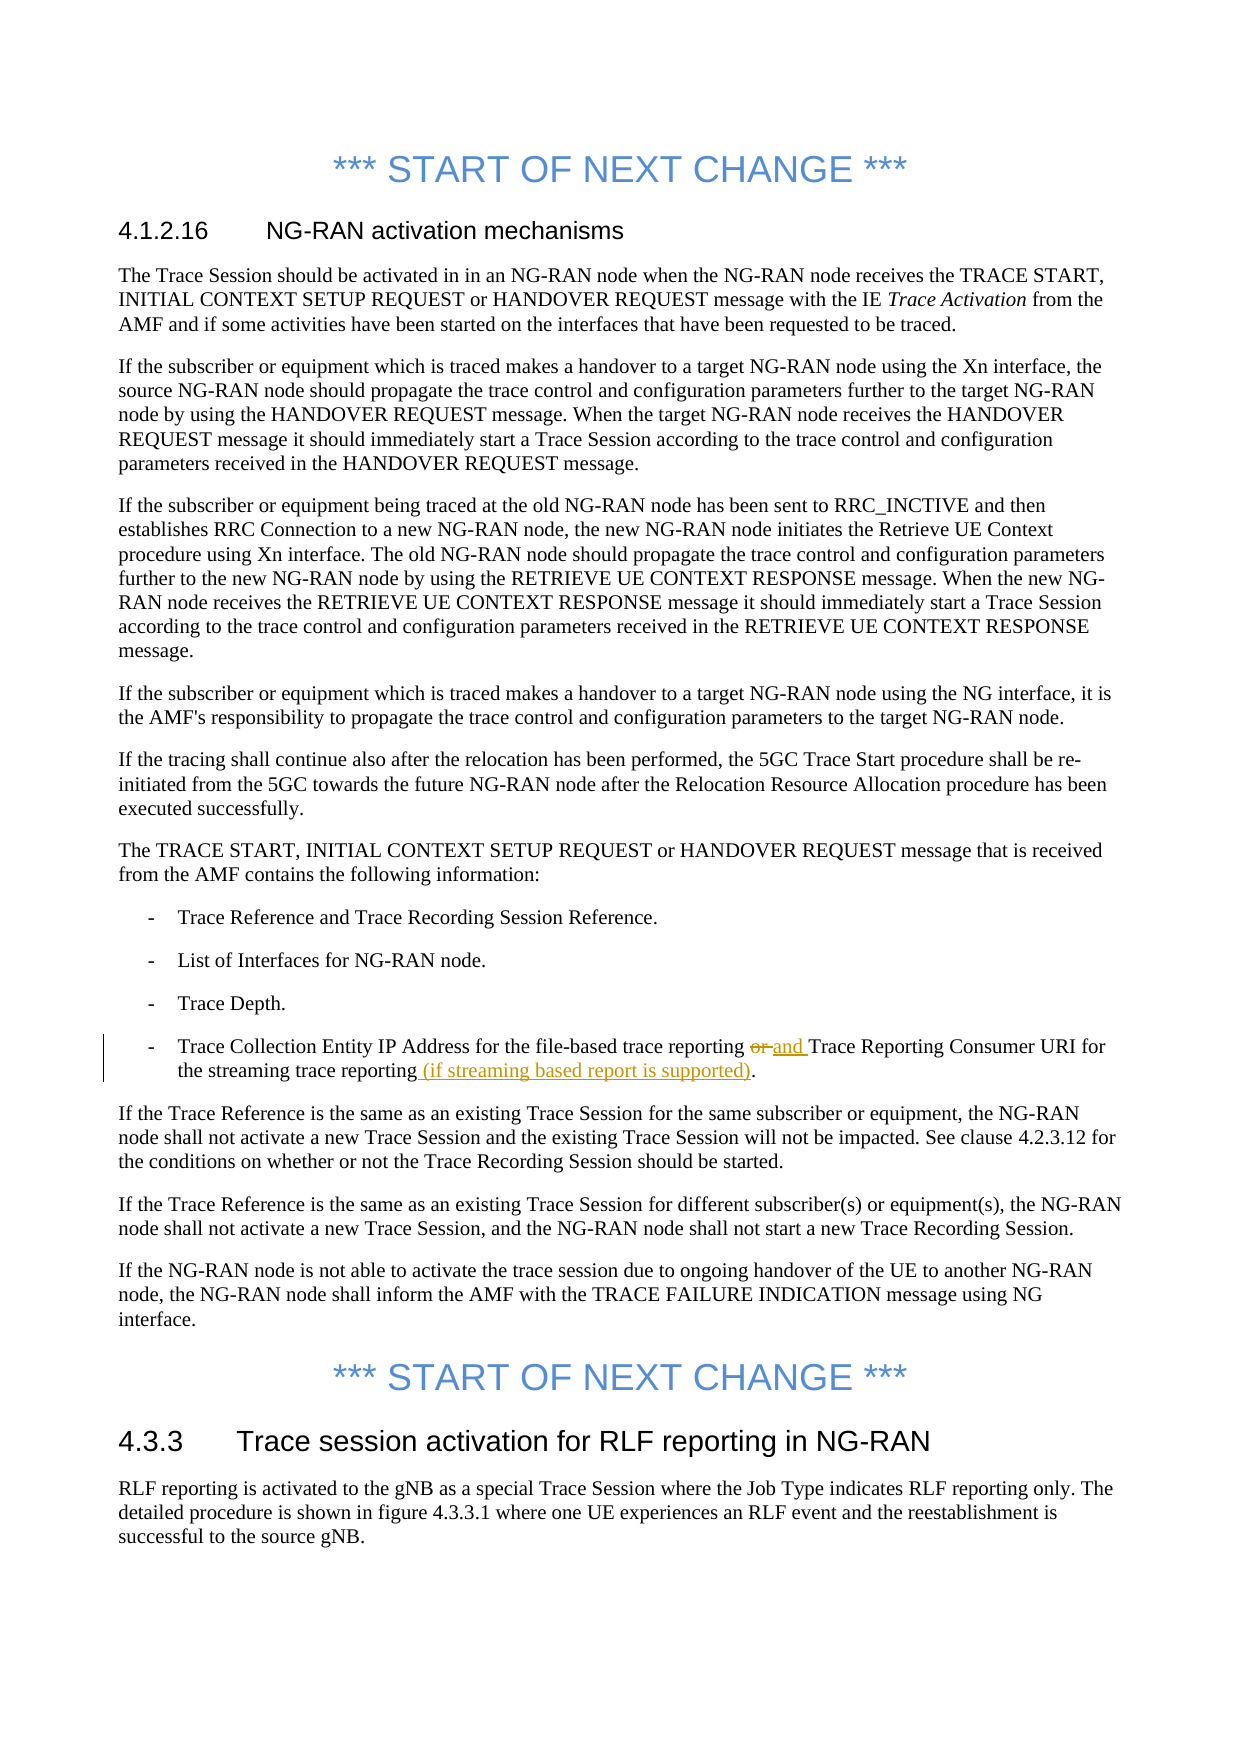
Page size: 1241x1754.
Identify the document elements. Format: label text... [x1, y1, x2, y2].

text - List of Interfaces for NG-RAN node. [148, 948, 1122, 972]
text *** START OF NEXT CHANGE *** [118, 148, 1122, 191]
text The TRACE START, INITIAL CONTEXT SETUP REQUEST or HANDOVER REQUEST message that is received from the AMF contains the following information: [118, 838, 1122, 886]
text - Trace Collection Entity IP Address for the file-based trace reporting Trace Reporting Consumer URI for the streaming trace reporting. [148, 1034, 1122, 1082]
subtitle 4.3.3 Trace session activation for RLF reporting in NG-RAN [118, 1424, 1122, 1457]
text RLF reporting is activated to the gNB as a special Trace Session where the Job Type indicates RLF reporting only. The detailed procedure is shown in figure 4.3.3.1 where one UE experiences an RLF event and the reestablishment is successful to the source gNB. [118, 1476, 1122, 1548]
text - Trace Depth. [148, 991, 1122, 1015]
text *** START OF NEXT CHANGE *** [118, 1356, 1122, 1399]
text If the subscriber or equipment being traced at the old NG-RAN node has been sent to RRC_INCTIVE and then establishes RRC Connection to a new NG-RAN node, the new NG-RAN node initiates the Retrieve UE Context procedure using Xn interface. The old NG-RAN node should propagate the trace control and configuration parameters further to the new NG-RAN node by using the RETRIEVE UE CONTEXT RESPONSE message. When the new NG-RAN node receives the RETRIEVE UE CONTEXT RESPONSE message it should immediately start a Trace Session according to the trace control and configuration parameters received in the RETRIEVE UE CONTEXT RESPONSE message. [118, 493, 1122, 662]
text If the subscriber or equipment which is traced makes a handover to a target NG-RAN node using the Xn interface, the source NG-RAN node should propagate the trace control and configuration parameters further to the target NG-RAN node by using the HANDOVER REQUEST message. When the target NG-RAN node receives the HANDOVER REQUEST message it should immediately start a Trace Session according to the trace control and configuration parameters received in the HANDOVER REQUEST message. [118, 354, 1122, 474]
subtitle 4.1.2.16 NG-RAN activation mechanisms [118, 216, 1122, 244]
text If the NG-RAN node is not able to activate the trace session due to ongoing handover of the UE to another NG-RAN node, the NG-RAN node shall inform the AMF with the TRACE FAILURE INDICATION message using NG interface. [118, 1258, 1122, 1331]
text - Trace Reference and Trace Recording Session Reference. [148, 905, 1122, 929]
text The Trace Session should be activated in in an NG-RAN node when the NG-RAN node receives the TRACE START, INITIAL CONTEXT SETUP REQUEST or HANDOVER REQUEST message with the IE Trace Activation from the AMF and if some activities have been started on the interfaces that have been requested to be traced. [118, 263, 1122, 336]
text If the subscriber or equipment which is traced makes a handover to a target NG-RAN node using the NG interface, it is the AMF's responsibility to propagate the trace control and configuration parameters to the target NG-RAN node. [118, 681, 1122, 729]
text If the Trace Reference is the same as an existing Trace Session for different subscriber(s) or equipment(s), the NG-RAN node shall not activate a new Trace Session, and the NG-RAN node shall not start a new Trace Recording Session. [118, 1191, 1122, 1239]
text If the tracing shall continue also after the relocation has been performed, the 5GC Trace Start procedure shall be re-initiated from the 5GC towards the future NG-RAN node after the Relocation Resource Allocation procedure has been executed successfully. [118, 747, 1122, 819]
text If the Trace Reference is the same as an existing Trace Session for the same subscriber or equipment, the NG-RAN node shall not activate a new Trace Session and the existing Trace Session will not be impacted. See clause 4.2.3.12 for the conditions on whether or not the Trace Recording Session should be started. [118, 1101, 1122, 1173]
